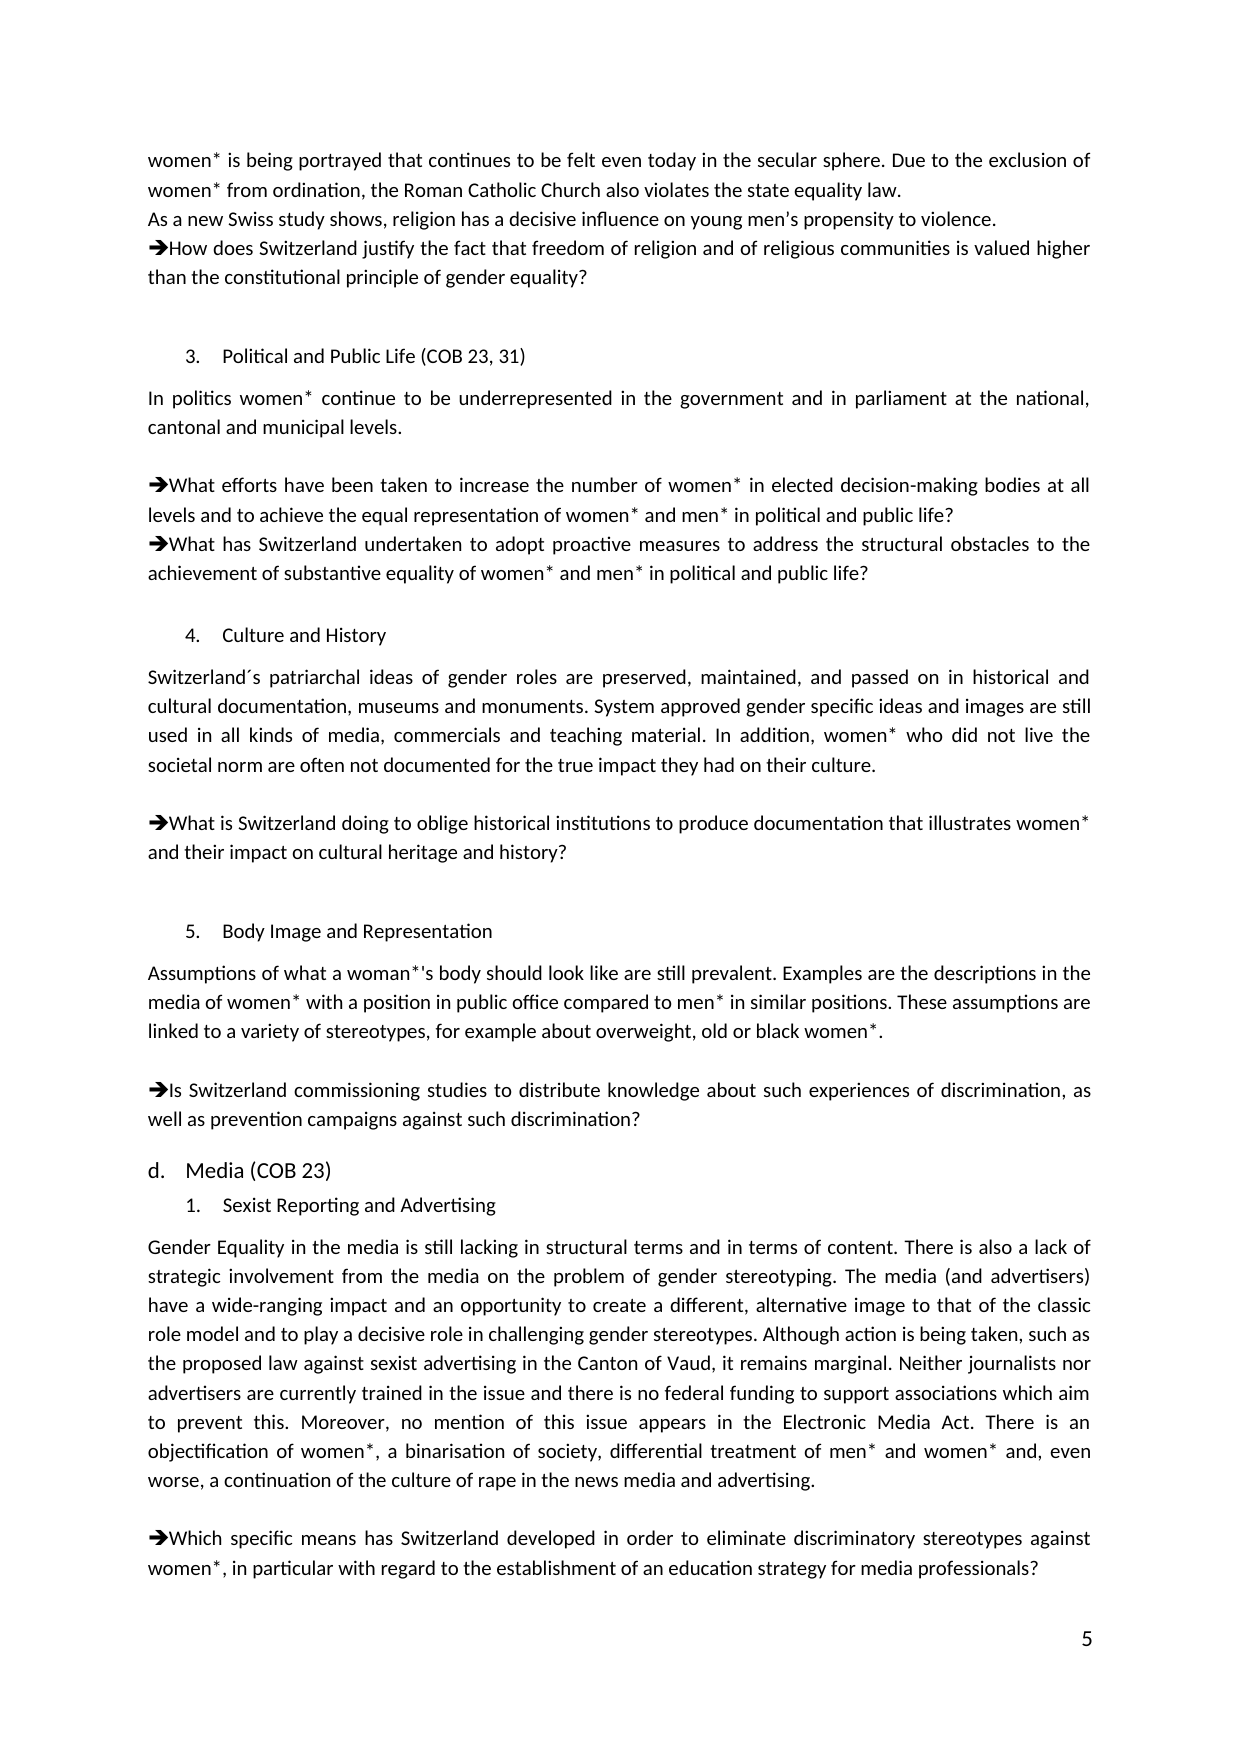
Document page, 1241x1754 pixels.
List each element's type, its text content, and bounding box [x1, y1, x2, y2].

text How does Switzerland justify the fact that freedom of religion and of religious communities is valued higher than the constitutional principle of gender equality? [148, 235, 1093, 290]
text What efforts have been taken to increase the number of women* in elected decision-making bodies at all levels and to achieve the equal representation of women* and men* in political and public life? [148, 473, 1093, 527]
subtitle Media (COB 23) [148, 1156, 1093, 1184]
text In politics women* continue to be underrepresented in the government and in parliament at the national, cantonal and municipal levels. [148, 385, 1093, 440]
text Switzerland´s patriarchal ideas of gender roles are preserved, maintained, and passed on in historical and cultural documentation, museums and monuments. System approved gender specific ideas and images are still used in all kinds of media, commercials and teaching material. In addition, women* who did not live the societal norm are often not documented for the true impact they had on their culture. [148, 664, 1093, 777]
subtitle Body Image and Representation [185, 918, 1093, 944]
subtitle Culture and History [185, 623, 1093, 648]
text Is Switzerland commissioning studies to distribute knowledge about such experiences of discrimination, as well as prevention campaigns against such discrimination? [148, 1077, 1093, 1131]
text What has Switzerland undertaken to adopt proactive measures to address the structural obstacles to the achievement of substantive equality of women* and men* in political and public life? [148, 531, 1093, 586]
text As a new Swiss study shows, religion has a decisive influence on young men’s propensity to violence. [148, 206, 1093, 231]
text Gender Equality in the media is still lacking in structural terms and in terms of content. There is also a lack of strategic involvement from the media on the problem of gender stereotyping. The media (and advertisers) have a wide-ranging impact and an opportunity to create a different, alternative image to that of the classic role model and to play a decisive role in challenging gender stereotypes. Although action is being taken, such as the proposed law against sexist advertising in the Canton of Vaud, it remains marginal. Neither journalists nor advertisers are currently trained in the issue and there is no federal funding to support associations which aim to prevent this. Moreover, no mention of this issue appears in the Electronic Media Act. There is an objectification of women*, a binarisation of society, differential treatment of men* and women* and, even worse, a continuation of the culture of rape in the news media and advertising. [148, 1234, 1093, 1493]
text Assumptions of what a woman*'s body should look like are still prevalent. Examples are the descriptions in the media of women* with a position in public office compared to men* in similar positions. These assumptions are linked to a variety of stereotypes, for example about overweight, old or black women*. [148, 960, 1093, 1044]
subtitle Political and Public Life (COB 23, 31) [185, 343, 1093, 369]
text What is Switzerland doing to oblige historical institutions to produce documentation that illustrates women* and their impact on cultural heritage and history? [148, 810, 1093, 865]
subtitle Sexist Reporting and Advertising [185, 1192, 1093, 1218]
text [148, 148, 1093, 202]
text Which specific means has Switzerland developed in order to eliminate discriminatory stereotypes against women*, in particular with regard to the establishment of an education strategy for media professionals? [148, 1526, 1093, 1580]
